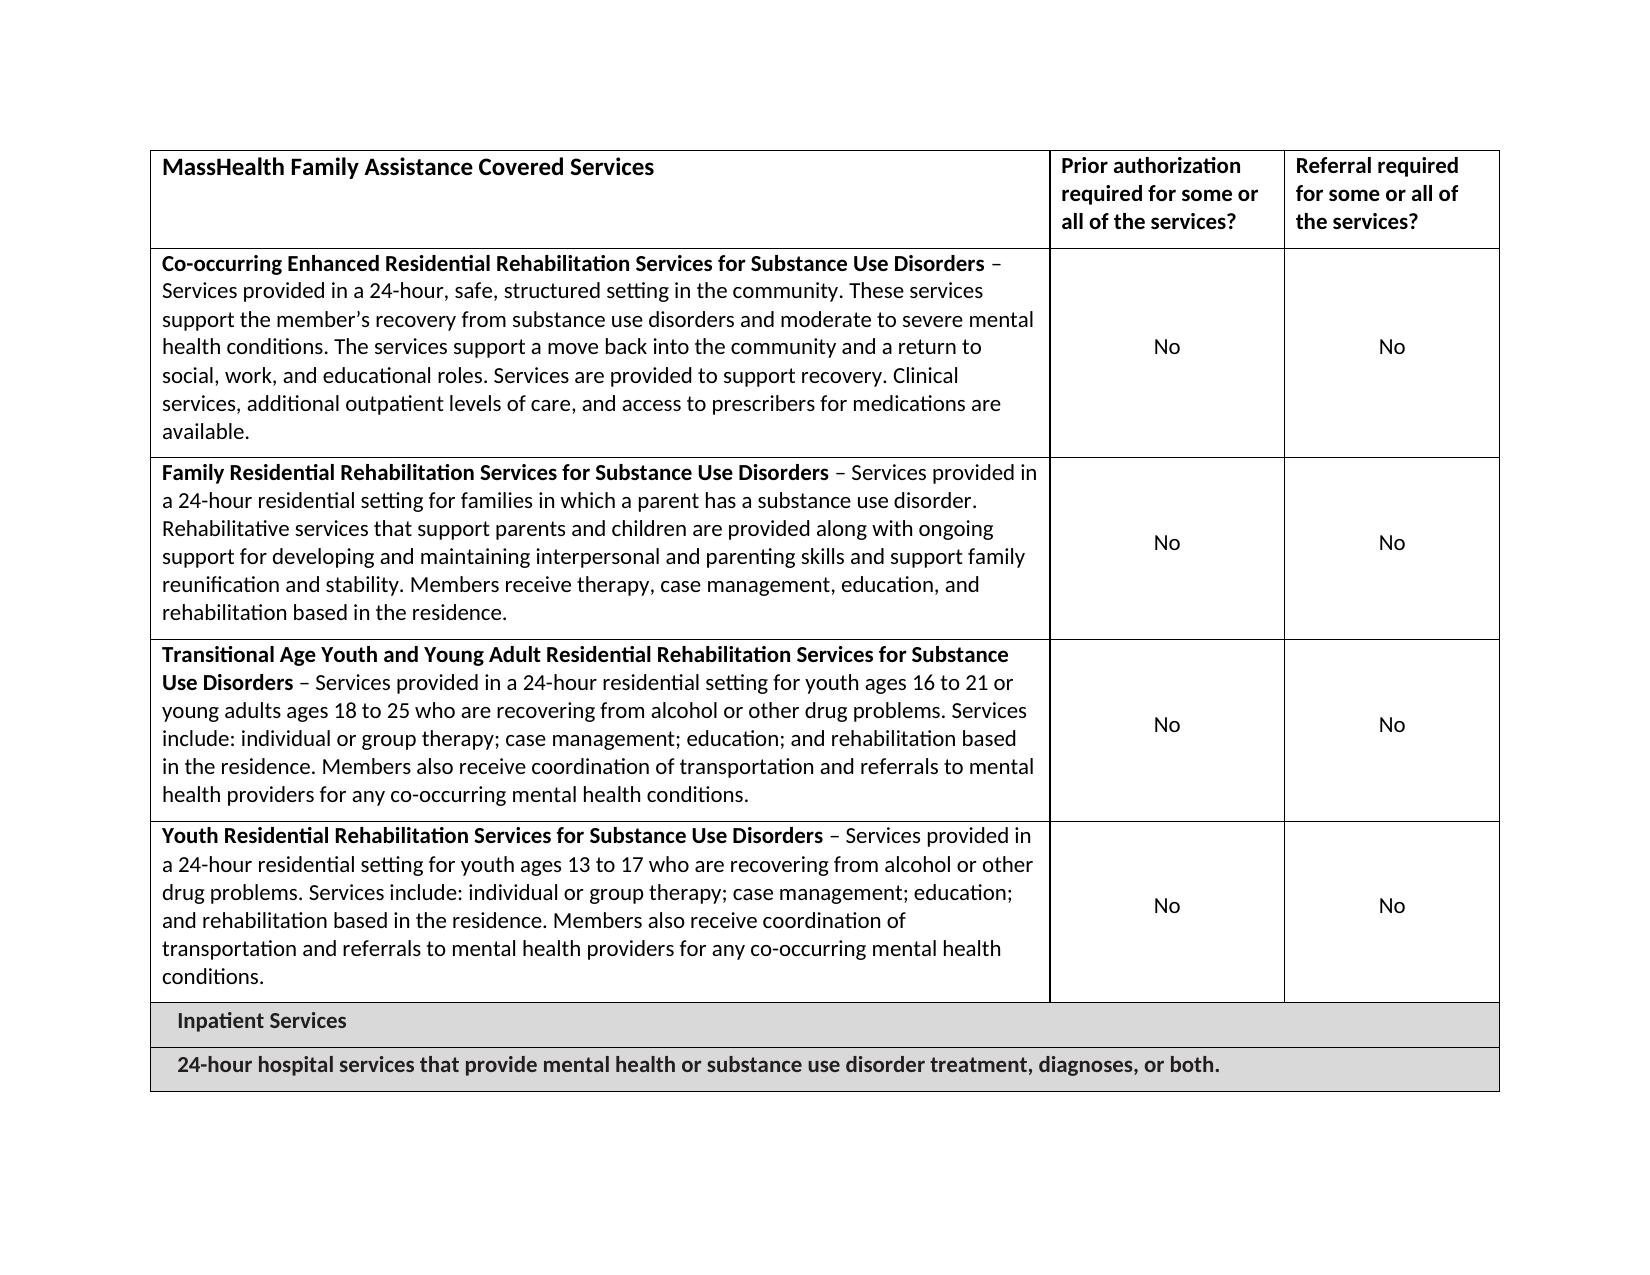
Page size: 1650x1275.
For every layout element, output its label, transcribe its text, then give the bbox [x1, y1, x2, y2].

table_cell No [1051, 249, 1284, 457]
table_cell Transitional Age Youth and Young Adult Residential Rehabilitation Services for Substance Use Disorders – Services provided in a 24-hour residential setting for youth ages 16 to 21 or young adults ages 18 to 25 who are recovering from alcohol or other drug problems. Services include: individual or group therapy; case management; education; and rehabilitation based in the residence. Members also receive coordination of transportation and referrals to mental health providers for any co-occurring mental health conditions. [151, 640, 1049, 821]
table_cell Family Residential Rehabilitation Services for Substance Use Disorders – Services provided in a 24-hour residential setting for families in which a parent has a substance use disorder. Rehabilitative services that support parents and children are provided along with ongoing support for developing and maintaining interpersonal and parenting skills and support family reunification and stability. Members receive therapy, case management, education, and rehabilitation based in the residence. [151, 458, 1049, 639]
table_cell 24-hour hospital services that provide mental health or substance use disorder treatment, diagnoses, or both. [151, 1048, 1499, 1091]
table_cell Youth Residential Rehabilitation Services for Substance Use Disorders – Services provided in a 24-hour residential setting for youth ages 13 to 17 who are recovering from alcohol or other drug problems. Services include: individual or group therapy; case management; education; and rehabilitation based in the residence. Members also receive coordination of transportation and referrals to mental health providers for any co-occurring mental health conditions. [151, 822, 1049, 1002]
table_cell Inpatient Services [151, 1003, 1499, 1047]
table_cell No [1051, 640, 1284, 821]
table_cell No [1285, 458, 1499, 639]
table_header Referral required for some or all of the services? [1285, 151, 1499, 248]
table_cell No [1285, 640, 1499, 821]
table_header MassHealth Family Assistance Covered Services [151, 151, 1049, 248]
table_cell Co-occurring Enhanced Residential Rehabilitation Services for Substance Use Disorders – Services provided in a 24-hour, safe, structured setting in the community. These services support the member’s recovery from substance use disorders and moderate to severe mental health conditions. The services support a move back into the community and a return to social, work, and educational roles. Services are provided to support recovery. Clinical services, additional outpatient levels of care, and access to prescribers for medications are available. [151, 249, 1049, 457]
table_cell No [1051, 822, 1284, 1002]
table_cell No [1285, 249, 1499, 457]
table_cell No [1051, 458, 1284, 639]
table_header Prior authorization required for some or all of the services? [1051, 151, 1284, 248]
table_cell No [1285, 822, 1499, 1002]
